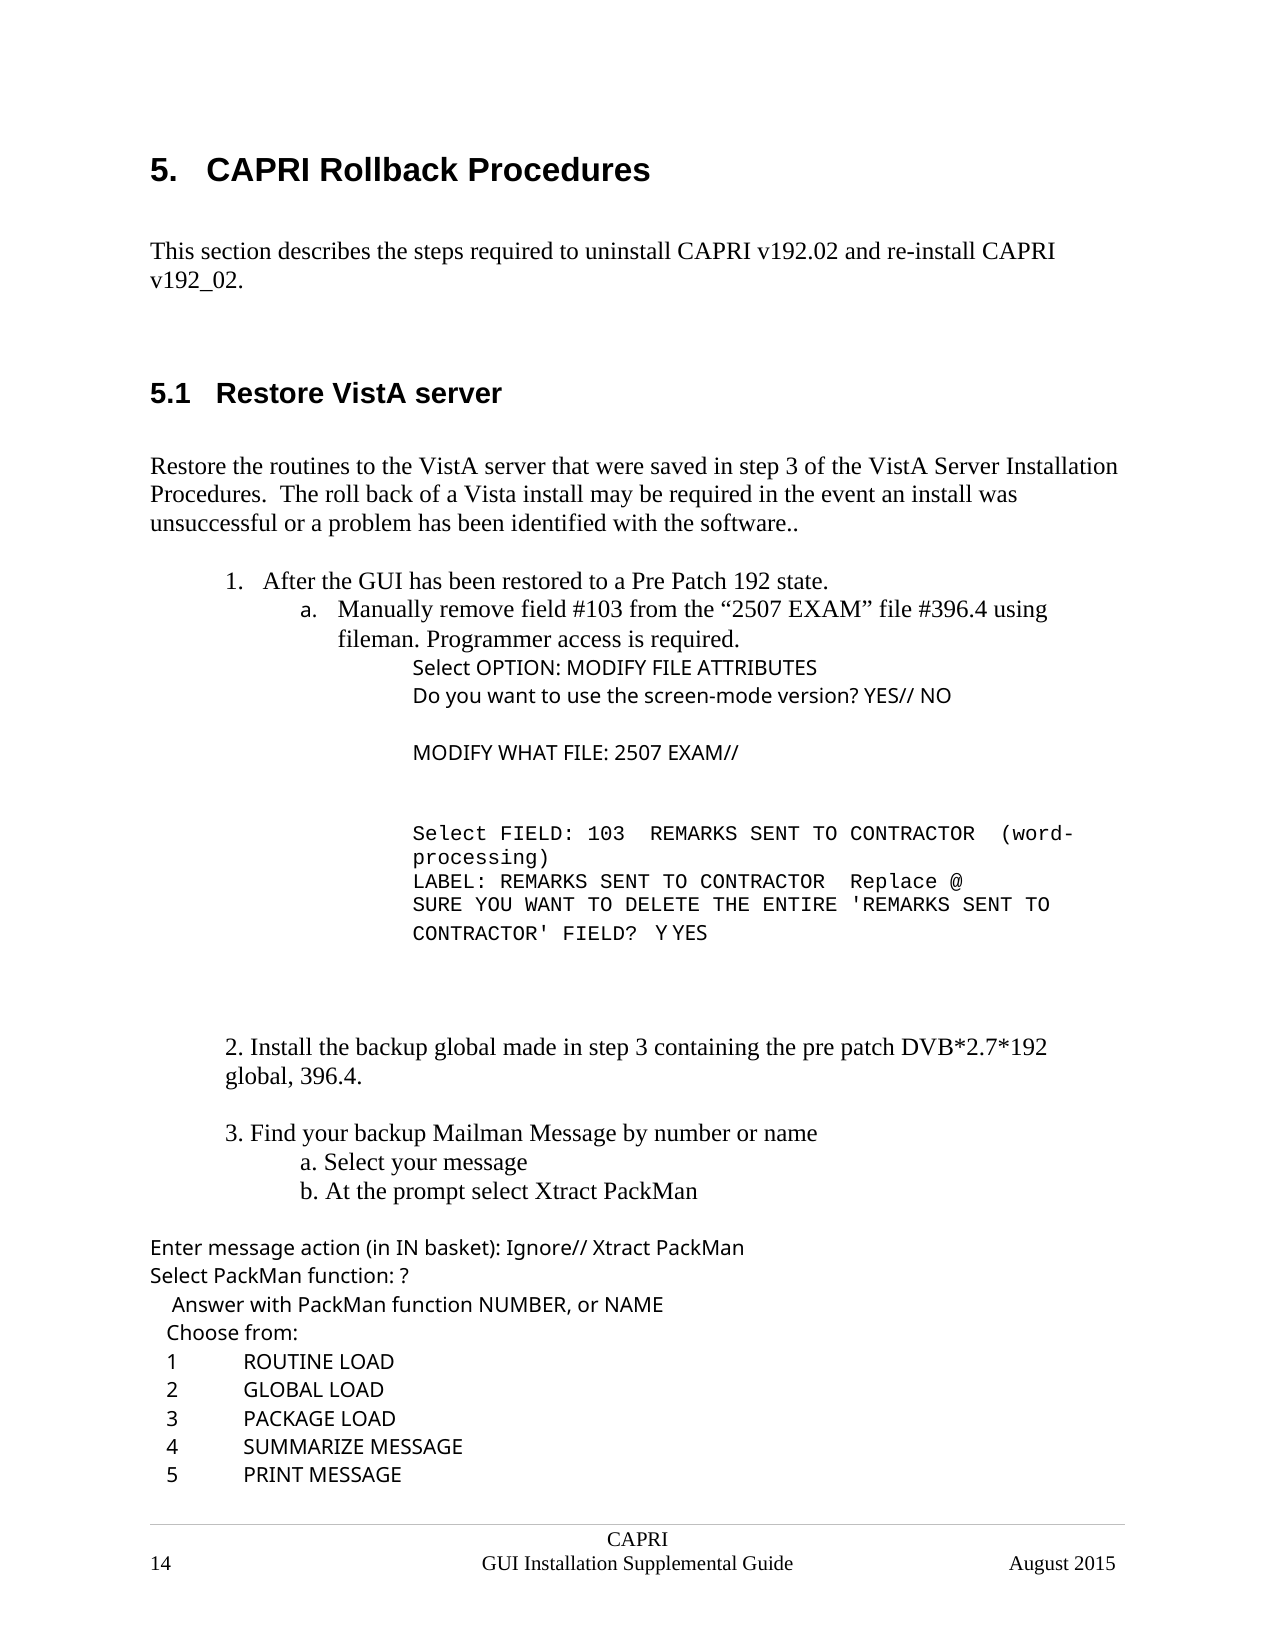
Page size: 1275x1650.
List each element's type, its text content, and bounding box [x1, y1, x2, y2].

text MODIFY WHAT FILE: 2507 EXAM// [337, 738, 1125, 766]
text 2 GLOBAL LOAD [150, 1375, 1125, 1404]
text 3. Find your backup Mailman Message by number or name [150, 1118, 1125, 1147]
text 5 PRINT MESSAGE [150, 1461, 1125, 1489]
text 1 ROUTINE LOAD [150, 1347, 1125, 1375]
text Choose from: [150, 1318, 1125, 1347]
text LABEL: REMARKS SENT TO CONTRACTOR Replace @ [412, 871, 1125, 894]
text Select OPTION: MODIFY FILE ATTRIBUTES [412, 653, 1125, 681]
text SURE YOU WANT TO DELETE THE ENTIRE 'REMARKS SENT TO CONTRACTOR' FIELD? Y YES [412, 894, 1125, 946]
text Enter message action (in IN basket): Ignore// Xtract PackMan [150, 1233, 1125, 1261]
text Do you want to use the screen-mode version? YES// NO [337, 681, 1125, 709]
text a. Select your message [150, 1147, 1125, 1176]
text 2. Install the backup global made in step 3 containing the pre patch DVB*2.7*192 global, 396.4. [225, 1032, 1125, 1089]
subtitle Restore VistA server [150, 376, 1125, 409]
text Select FIELD: 103 REMARKS SENT TO CONTRACTOR (word-processing) [412, 823, 1125, 871]
text Answer with PackMan function NUMBER, or NAME [150, 1290, 1125, 1318]
subtitle CAPRI Rollback Procedures [150, 150, 1125, 188]
text 3 PACKAGE LOAD [150, 1404, 1125, 1432]
text Select PackMan function: ? [150, 1261, 1125, 1290]
text This section describes the steps required to uninstall CAPRI v192.02 and re-install CAPRI v192_02. [150, 236, 1125, 293]
list After the GUI has been restored to a Pre Patch 192 state. [225, 566, 1125, 594]
text Restore the routines to the VistA server that were saved in step 3 of the VistA Server Installation Procedures. The roll back of a Vista install may be required in the event an install was unsuccessful or a problem has been identified with the software.. [150, 451, 1125, 537]
text b. At the prompt select Xtract PackMan [150, 1176, 1125, 1204]
list Manually remove field #103 from the “2507 EXAM” file #396.4 using fileman. Programmer access is required. [300, 594, 1125, 653]
text 4 SUMMARIZE MESSAGE [150, 1432, 1125, 1461]
